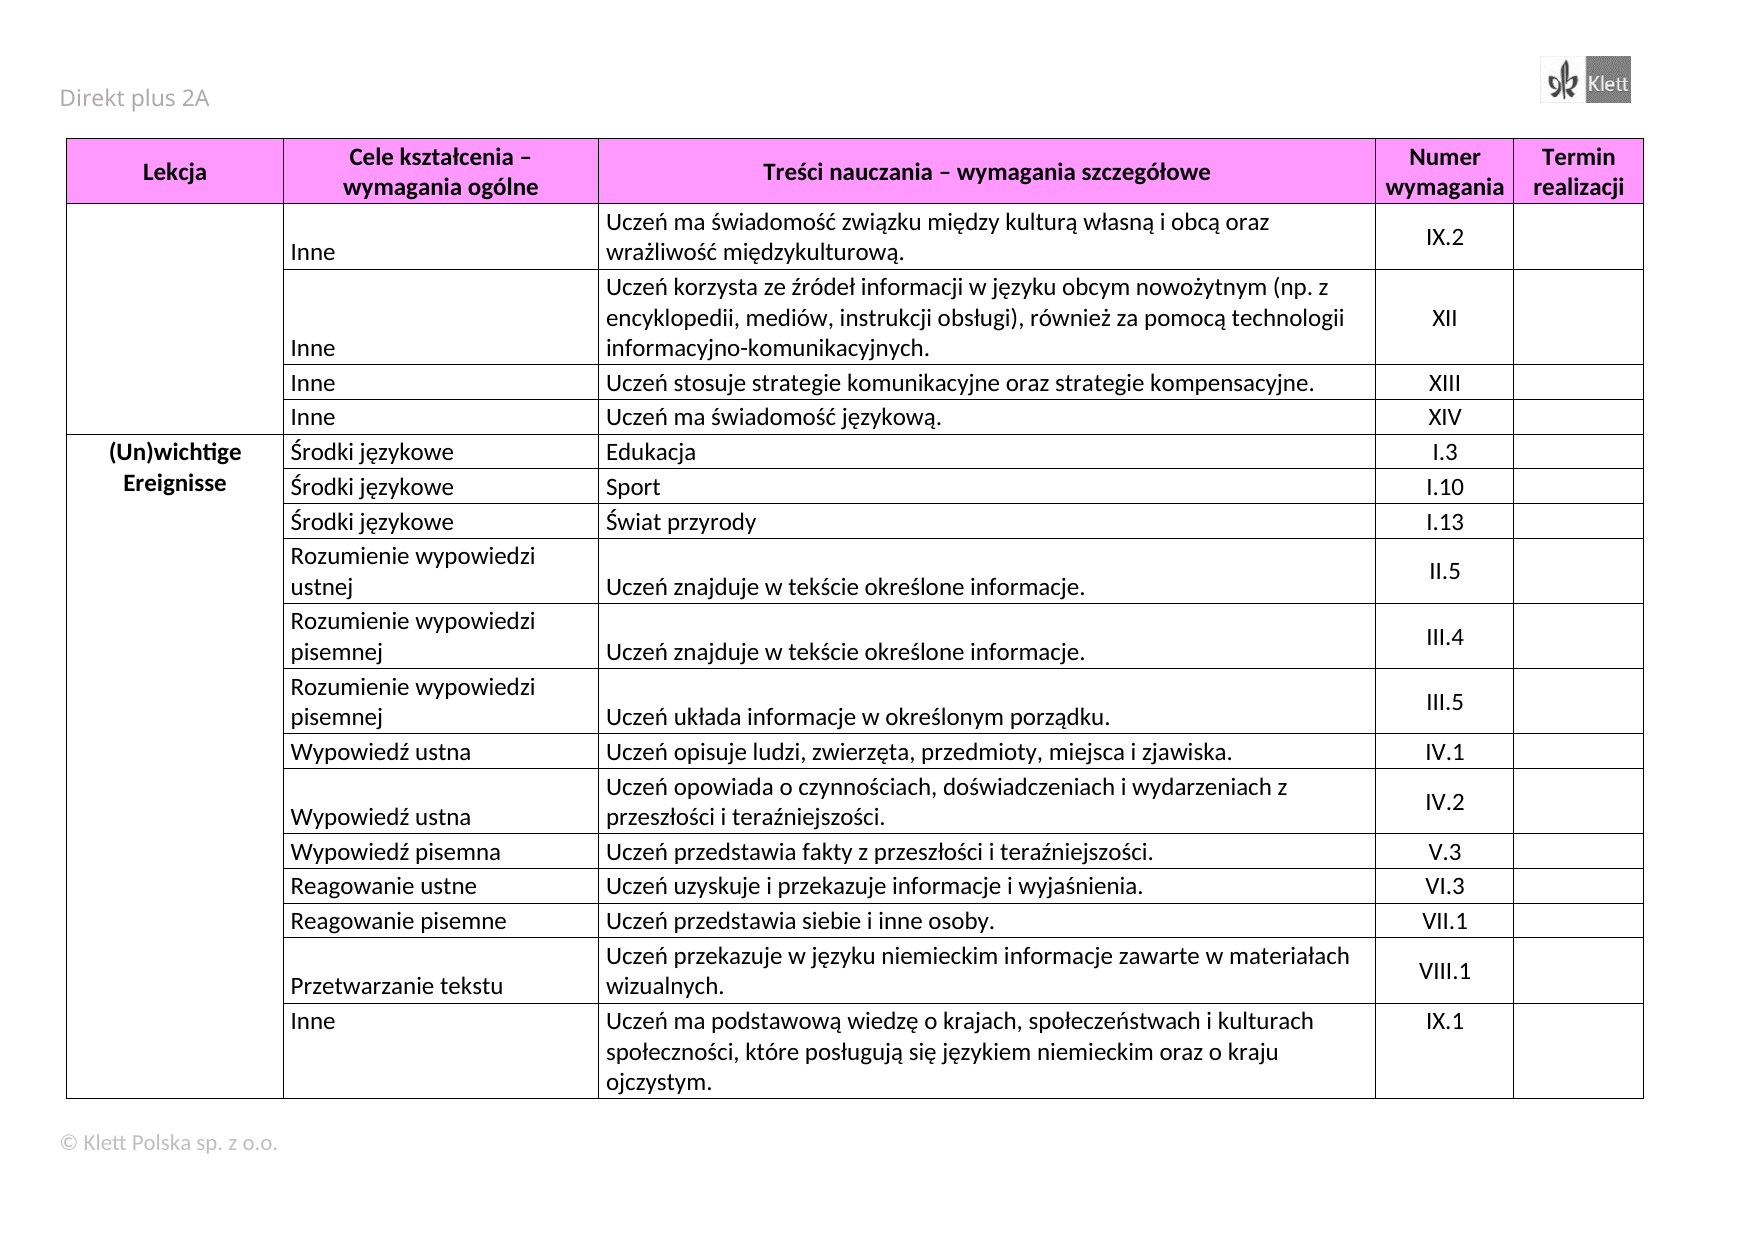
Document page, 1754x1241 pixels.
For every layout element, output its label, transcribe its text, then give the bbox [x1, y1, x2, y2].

table_cell Inne [284, 270, 598, 364]
table_cell Uczeń przekazuje w języku niemieckim informacje zawarte w materiałach wizualnych. [599, 938, 1375, 1002]
table_cell Rozumienie wypowiedzi pisemnej [284, 604, 598, 668]
table_cell Wypowiedź ustna [284, 769, 598, 833]
table_cell [1514, 1004, 1643, 1098]
table_cell Środki językowe [284, 435, 598, 468]
table_cell Uczeń opisuje ludzi, zwierzęta, przedmioty, miejsca i zjawiska. [599, 734, 1375, 768]
table_cell [1514, 270, 1643, 364]
table_cell [1514, 539, 1643, 603]
table_cell Uczeń układa informacje w określonym porządku. [599, 669, 1375, 733]
table_cell [1514, 504, 1643, 538]
table_cell Uczeń stosuje strategie komunikacyjne oraz strategie kompensacyjne. [599, 365, 1375, 399]
table_cell Inne [284, 400, 598, 434]
table_cell Uczeń znajduje w tekście określone informacje. [599, 539, 1375, 603]
table_cell [1514, 469, 1643, 503]
table_cell I.13 [1376, 504, 1513, 538]
table_cell Wypowiedź pisemna [284, 834, 598, 868]
table_cell Uczeń ma świadomość związku między kulturą własną i obcą oraz wrażliwość międzykulturową. [599, 204, 1375, 268]
table_cell [1514, 869, 1643, 903]
table_cell Inne [284, 204, 598, 268]
table_header Termin realizacji [1514, 139, 1643, 203]
table_cell VII.1 [1376, 904, 1513, 937]
table_cell [1514, 904, 1643, 937]
table_cell IV.1 [1376, 734, 1513, 768]
table_cell Wypowiedź ustna [284, 734, 598, 768]
table_cell XII [1376, 270, 1513, 364]
table_cell XIII [1376, 365, 1513, 399]
table_cell Uczeń przedstawia fakty z przeszłości i teraźniejszości. [599, 834, 1375, 868]
table_cell [1514, 734, 1643, 768]
table_cell Świat przyrody [599, 504, 1375, 538]
table_cell IX.2 [1376, 204, 1513, 268]
table_cell III.5 [1376, 669, 1513, 733]
table_cell VI.3 [1376, 869, 1513, 903]
table_cell I.10 [1376, 469, 1513, 503]
table_cell Rozumienie wypowiedzi pisemnej [284, 669, 598, 733]
table_cell Uczeń ma podstawową wiedzę o krajach, społeczeństwach i kulturach społeczności, które posługują się językiem niemieckim oraz o kraju ojczystym. [599, 1004, 1375, 1098]
table_cell Uczeń znajduje w tekście określone informacje. [599, 604, 1375, 668]
table_cell Rozumienie wypowiedzi ustnej [284, 539, 598, 603]
table_cell Środki językowe [284, 469, 598, 503]
table_cell [1514, 604, 1643, 668]
table_cell VIII.1 [1376, 938, 1513, 1002]
table_cell V.3 [1376, 834, 1513, 868]
table_cell Przetwarzanie tekstu [284, 938, 598, 1002]
table_cell Sport [599, 469, 1375, 503]
table_cell IV.2 [1376, 769, 1513, 833]
picture [1534, 47, 1634, 107]
table_cell [1514, 834, 1643, 868]
table_cell [1514, 669, 1643, 733]
table_cell [1514, 365, 1643, 399]
table_cell Uczeń przedstawia siebie i inne osoby. [599, 904, 1375, 937]
table_cell (Un)wichtige Ereignisse [67, 435, 283, 1098]
table_cell II.5 [1376, 539, 1513, 603]
table_cell [1514, 938, 1643, 1002]
table_cell Edukacja [599, 435, 1375, 468]
table_cell I.3 [1376, 435, 1513, 468]
table_cell [1514, 400, 1643, 434]
table_header Lekcja [67, 139, 283, 203]
table_cell Reagowanie ustne [284, 869, 598, 903]
table_cell XIV [1376, 400, 1513, 434]
table_cell IX.1 [1376, 1004, 1513, 1098]
table_cell Środki językowe [284, 504, 598, 538]
table_cell Uczeń opowiada o czynnościach, doświadczeniach i wydarzeniach z przeszłości i teraźniejszości. [599, 769, 1375, 833]
table_header Treści nauczania – wymagania szczegółowe [599, 139, 1375, 203]
table_cell Inne [284, 365, 598, 399]
table_header Cele kształcenia – wymagania ogólne [284, 139, 598, 203]
table_cell Uczeń ma świadomość językową. [599, 400, 1375, 434]
table_cell Uczeń uzyskuje i przekazuje informacje i wyjaśnienia. [599, 869, 1375, 903]
table_cell [1514, 769, 1643, 833]
table_cell [1514, 204, 1643, 268]
table_cell III.4 [1376, 604, 1513, 668]
table_cell [1514, 435, 1643, 468]
table_cell Reagowanie pisemne [284, 904, 598, 937]
table_header Numer wymagania [1376, 139, 1513, 203]
table_cell Uczeń korzysta ze źródeł informacji w języku obcym nowożytnym (np. z encyklopedii, mediów, instrukcji obsługi), również za pomocą technologii informacyjno-komunikacyjnych. [599, 270, 1375, 364]
table_cell Inne [284, 1004, 598, 1098]
